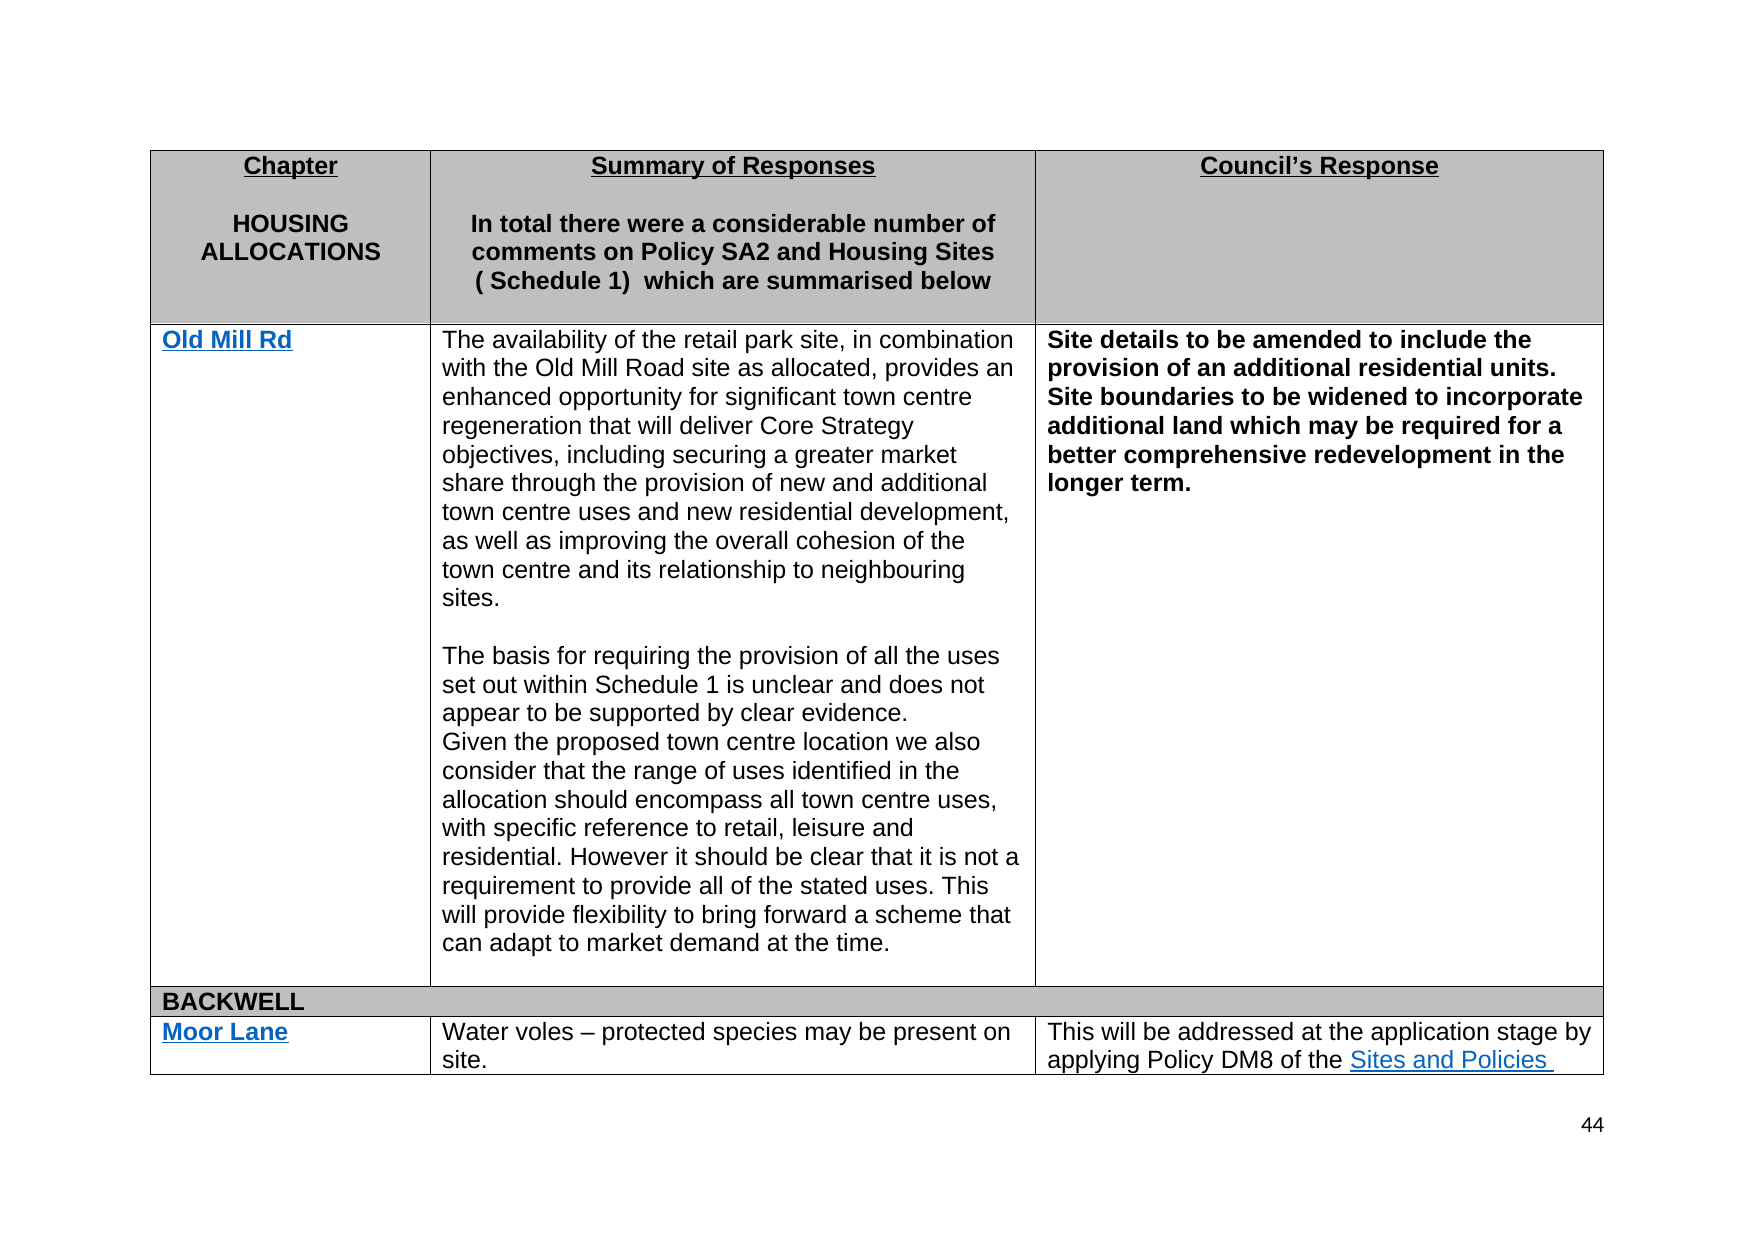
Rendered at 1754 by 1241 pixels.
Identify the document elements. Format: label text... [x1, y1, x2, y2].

table_cell Site details to be amended to include the provision of an additional residential units. Site boundaries to be widened to incorporate additional land which may be required for a better comprehensive redevelopment in the longer term. [1036, 325, 1603, 986]
table_cell The availability of the retail park site, in combination with the Old Mill Road site as allocated, provides an enhanced opportunity for significant town centre regeneration that will deliver Core Strategy objectives, including securing a greater market share through the provision of new and additional town centre uses and new residential development, as well as improving the overall cohesion of the town centre and its relationship to neighbouring sites. The basis for requiring the provision of all the uses set out within Schedule 1 is unclear and does not appear to be supported by clear evidence. Given the proposed town centre location we also consider that the range of uses identified in the allocation should encompass all town centre uses, with specific reference to retail, leisure and residential. However it should be clear that it is not a requirement to provide all of the stated uses. This will provide flexibility to bring forward a scheme that can adapt to market demand at the time. [431, 325, 1035, 986]
table_header Chapter HOUSING ALLOCATIONS [151, 151, 430, 323]
table_cell BACKWELL [151, 987, 1603, 1016]
table_cell Moor Lane [151, 1017, 430, 1074]
table_cell This will be addressed at the application stage by applying Policy DM8 of the Sites and Policies Part 1 Development Management Policies [1036, 1017, 1603, 1074]
table_cell Water voles – protected species may be present on site. [431, 1017, 1035, 1074]
table_header Council’s Response [1036, 151, 1603, 323]
table_header Summary of Responses In total there were a considerable number of comments on Policy SA2 and Housing Sites ( Schedule 1) which are summarised below [431, 151, 1035, 323]
table_cell Old Mill Rd [151, 325, 430, 986]
